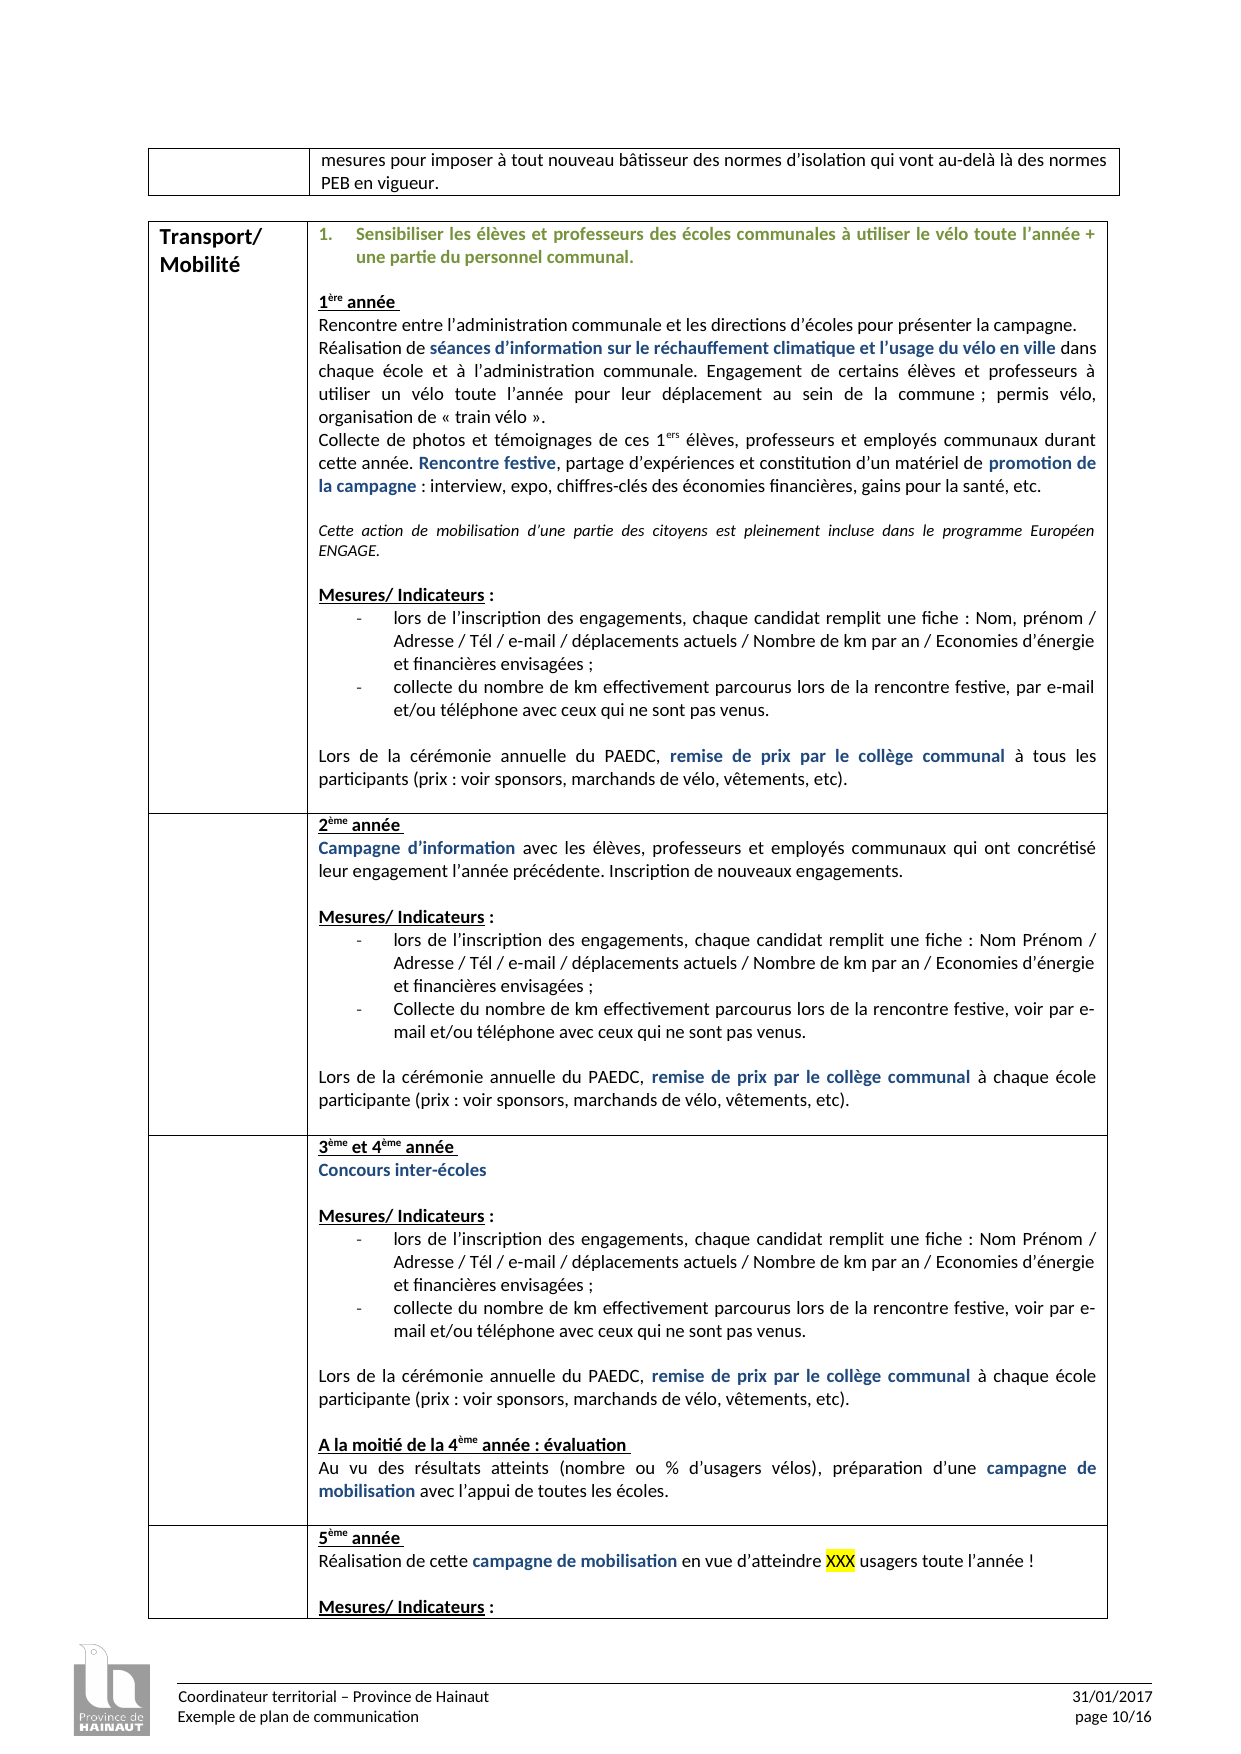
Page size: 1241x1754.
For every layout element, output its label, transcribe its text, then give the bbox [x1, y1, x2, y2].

table_cell [149, 1136, 307, 1525]
table_cell [149, 1526, 307, 1618]
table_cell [308, 1526, 1107, 1618]
table_header Transport/ Mobilité [149, 222, 307, 813]
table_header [310, 149, 1119, 194]
table_cell 3ème et 4ème année Concours inter-écoles Mesures/ Indicateurs : lors de l’inscription des engagements, chaque candidat remplit une fiche : Nom Prénom / Adresse / Tél / e-mail / déplacements actuels / Nombre de km par an / Economies d’énergie et financières envisagées ; collecte du nombre de km effectivement parcourus lors de la rencontre festive, voir par e-mail et/ou téléphone avec ceux qui ne sont pas venus. Lors de la cérémonie annuelle du PAEDC, remise de prix par le collège communal à chaque école participante (prix : voir sponsors, marchands de vélo, vêtements, etc). A la moitié de la 4ème année : évaluation Au vu des résultats atteints (nombre ou % d’usagers vélos), préparation d’une campagne de mobilisation avec l’appui de toutes les écoles. [308, 1136, 1107, 1525]
table_cell 2ème année Campagne d’information avec les élèves, professeurs et employés communaux qui ont concrétisé leur engagement l’année précédente. Inscription de nouveaux engagements. Mesures/ Indicateurs : lors de l’inscription des engagements, chaque candidat remplit une fiche : Nom Prénom / Adresse / Tél / e-mail / déplacements actuels / Nombre de km par an / Economies d’énergie et financières envisagées ; Collecte du nombre de km effectivement parcourus lors de la rencontre festive, voir par e-mail et/ou téléphone avec ceux qui ne sont pas venus. Lors de la cérémonie annuelle du PAEDC, remise de prix par le collège communal à chaque école participante (prix : voir sponsors, marchands de vélo, vêtements, etc). [308, 814, 1107, 1134]
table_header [149, 149, 309, 194]
picture [73, 1644, 150, 1736]
table_cell [149, 814, 307, 1134]
table_header Sensibiliser les élèves et professeurs des écoles communales à utiliser le vélo toute l’année + une partie du personnel communal. 1ère année Rencontre entre l’administration communale et les directions d’écoles pour présenter la campagne. Réalisation de séances d’information sur le réchauffement climatique et l’usage du vélo en ville dans chaque école et à l’administration communale. Engagement de certains élèves et professeurs à utiliser un vélo toute l’année pour leur déplacement au sein de la commune ; permis vélo, organisation de « train vélo ». Collecte de photos et témoignages de ces 1ers élèves, professeurs et employés communaux durant cette année. Rencontre festive, partage d’expériences et constitution d’un matériel de promotion de la campagne : interview, expo, chiffres-clés des économies financières, gains pour la santé, etc. Cette action de mobilisation d’une partie des citoyens est pleinement incluse dans le programme Européen ENGAGE. Mesures/ Indicateurs : lors de l’inscription des engagements, chaque candidat remplit une fiche : Nom, prénom / Adresse / Tél / e-mail / déplacements actuels / Nombre de km par an / Economies d’énergie et financières envisagées ; collecte du nombre de km effectivement parcourus lors de la rencontre festive, par e-mail et/ou téléphone avec ceux qui ne sont pas venus. Lors de la cérémonie annuelle du PAEDC, remise de prix par le collège communal à tous les participants (prix : voir sponsors, marchands de vélo, vêtements, etc). [308, 222, 1107, 813]
